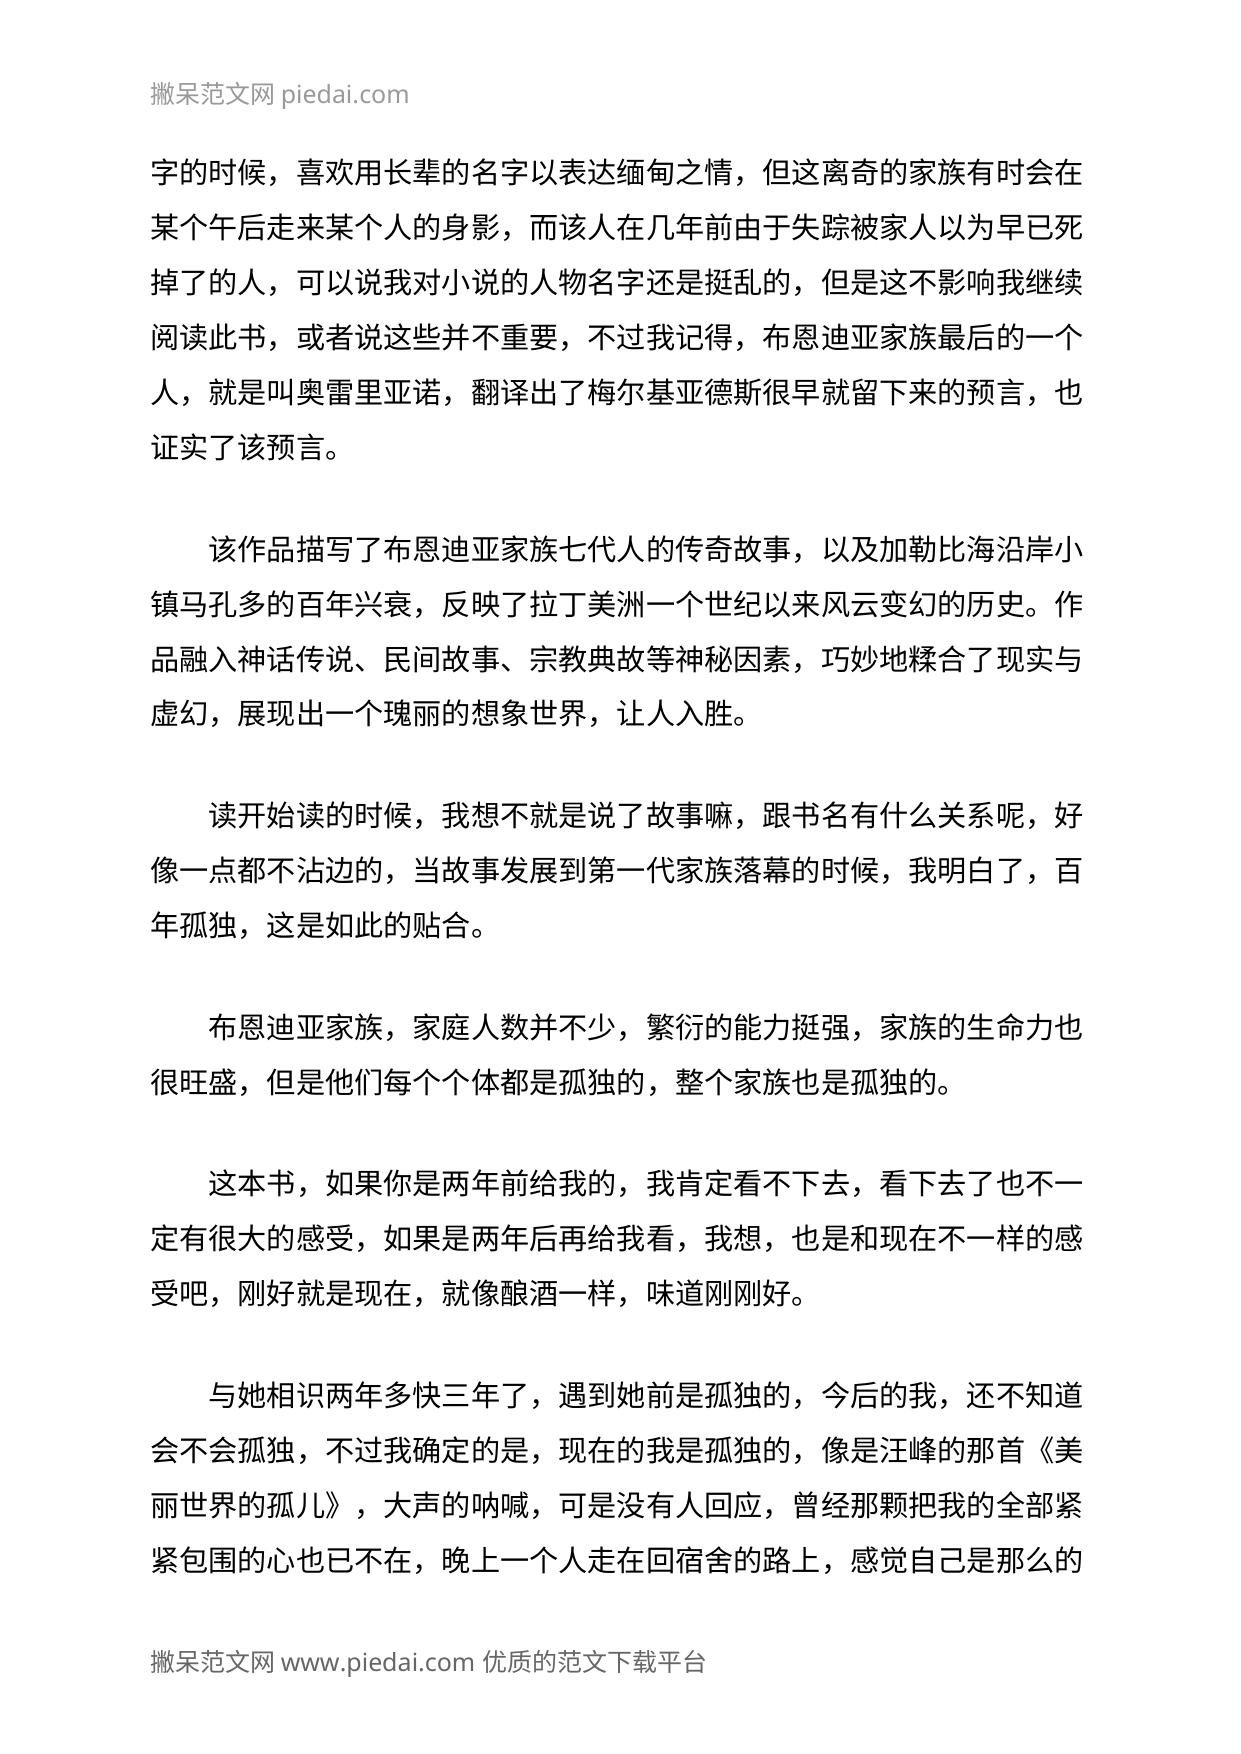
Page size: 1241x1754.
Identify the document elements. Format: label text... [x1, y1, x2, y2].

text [150, 150, 1090, 467]
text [150, 1372, 1090, 1579]
text 读开始读的时候，我想不就是说了故事嘛，跟书名有什么关系呢，好像一点都不沾边的，当故事发展到第一代家族落幕的时候，我明白了，百年孤独，这是如此的贴合。 [150, 793, 1090, 945]
text 该作品描写了布恩迪亚家族七代人的传奇故事，以及加勒比海沿岸小镇马孔多的百年兴衰，反映了拉丁美洲一个世纪以来风云变幻的历史。作品融入神话传说、民间故事、宗教典故等神秘因素，巧妙地糅合了现实与虚幻，展现出一个瑰丽的想象世界，让人入胜。 [150, 526, 1090, 733]
text 这本书，如果你是两年前给我的，我肯定看不下去，看下去了也不一定有很大的感受，如果是两年后再给我看，我想，也是和现在不一样的感受吧，刚好就是现在，就像酿酒一样，味道刚刚好。 [150, 1161, 1090, 1313]
text 布恩迪亚家族，家庭人数并不少，繁衍的能力挺强，家族的生命力也很旺盛，但是他们每个个体都是孤独的，整个家族也是孤独的。 [150, 1004, 1090, 1101]
